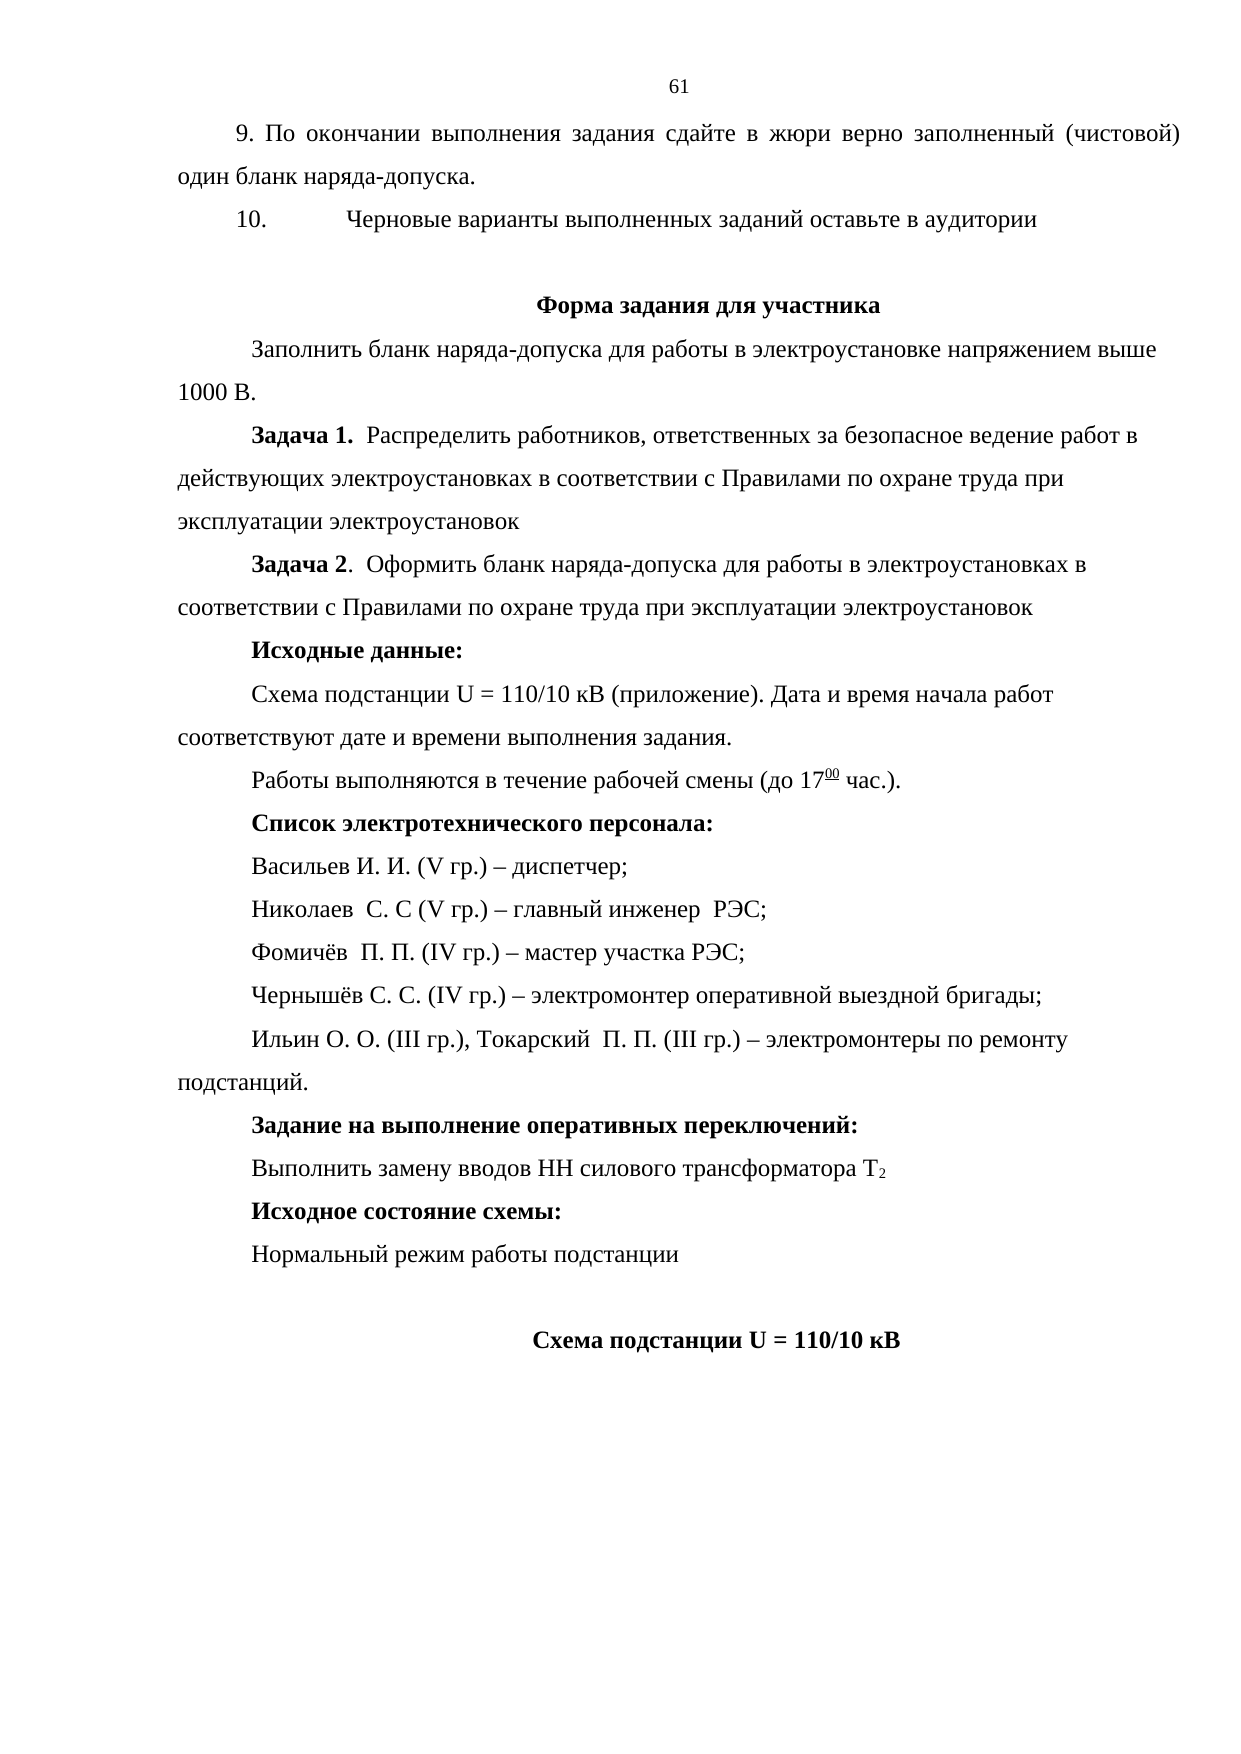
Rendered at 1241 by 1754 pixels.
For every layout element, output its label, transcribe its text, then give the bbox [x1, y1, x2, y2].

text Чернышёв С. С. (IV гр.) – электромонтер оперативной выездной бригады; [177, 981, 1181, 1009]
list По окончании выполнения задания сдайте в жюри верно заполненный (чистовой) один бланк наряда-допуска. [177, 118, 1181, 190]
text Форма задания для участника [177, 291, 1181, 319]
text Исходное состояние схемы: [177, 1196, 1181, 1225]
text Схема подстанции U = 110/10 кВ (приложение). Дата и время начала работ соответствуют дате и времени выполнения задания. [177, 679, 1181, 751]
list Черновые варианты выполненных заданий оставьте в аудитории [177, 204, 1181, 233]
text Васильев И. И. (V гр.) – диспетчер; [177, 851, 1181, 880]
text Задача 2. Оформить бланк наряда-допуска для работы в электроустановках в соответствии с Правилами по охране труда при эксплуатации электроустановок [177, 549, 1181, 621]
text Ильин О. О. (III гр.), Токарский П. П. (III гр.) – электромонтеры по ремонту подстанций. [177, 1024, 1181, 1096]
text Список электротехнического персонала: [177, 808, 1181, 837]
text Исходные данные: [177, 636, 1181, 664]
text Задание на выполнение оперативных переключений: [177, 1110, 1181, 1139]
text Заполнить бланк наряда-допуска для работы в электроустановке напряжением выше 1000 В. [177, 334, 1181, 406]
text Выполнить замену вводов НН силового трансформатора Т2 [177, 1153, 1181, 1182]
text Схема подстанции U = 110/10 кВ [177, 1326, 1181, 1354]
text Работы выполняются в течение рабочей смены (до 1700 час.). [177, 765, 1181, 794]
text Николаев С. С (V гр.) – главный инженер РЭС; [177, 894, 1181, 923]
text Фомичёв П. П. (IV гр.) – мастер участка РЭС; [177, 937, 1181, 966]
text Задача 1. Распределить работников, ответственных за безопасное ведение работ в действующих электроустановках в соответствии с Правилами по охране труда при эксплуатации электроустановок [177, 420, 1181, 535]
text Нормальный режим работы подстанции [177, 1239, 1181, 1268]
